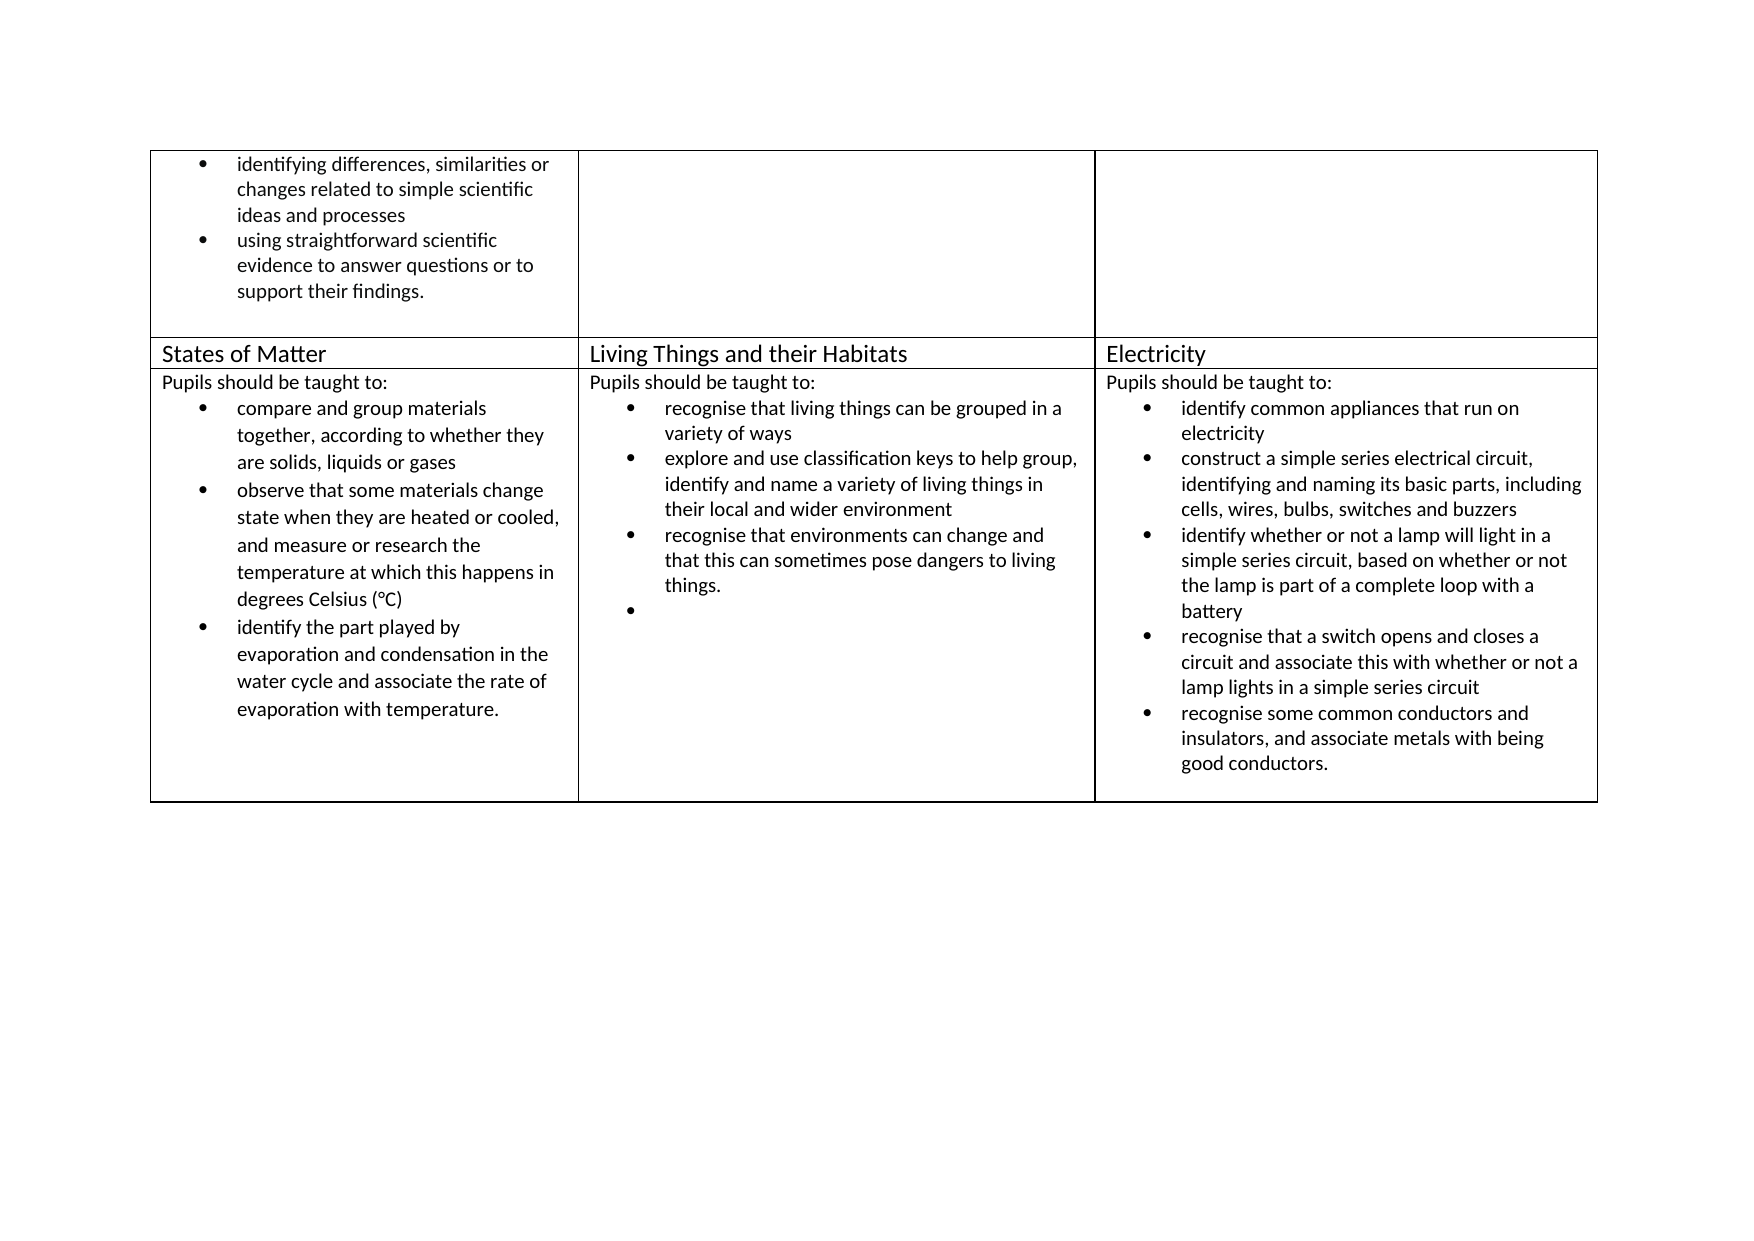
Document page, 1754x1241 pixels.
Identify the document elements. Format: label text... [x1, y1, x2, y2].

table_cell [579, 151, 1094, 337]
table_cell Pupils should be taught to: identify common appliances that run on electricity construct a simple series electrical circuit, identifying and naming its basic parts, including cells, wires, bulbs, switches and buzzers identify whether or not a lamp will light in a simple series circuit, based on whether or not the lamp is part of a complete loop with a battery recognise that a switch opens and closes a circuit and associate this with whether or not a lamp lights in a simple series circuit recognise some common conductors and insulators, and associate metals with being good conductors. [1096, 369, 1597, 801]
table_cell Pupils should be taught to: compare and group materials together, according to whether they are solids, liquids or gases observe that some materials change state when they are heated or cooled, and measure or research the temperature at which this happens in degrees Celsius (°C) identify the part played by evaporation and condensation in the water cycle and associate the rate of evaporation with temperature. [151, 369, 578, 801]
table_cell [1096, 151, 1597, 337]
table_cell Living Things and their Habitats [579, 338, 1094, 368]
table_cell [151, 151, 578, 337]
table_cell Electricity [1096, 338, 1597, 368]
table_cell Pupils should be taught to: recognise that living things can be grouped in a variety of ways explore and use classification keys to help group, identify and name a variety of living things in their local and wider environment recognise that environments can change and that this can sometimes pose dangers to living things. [579, 369, 1094, 801]
table_cell States of Matter [151, 338, 578, 368]
